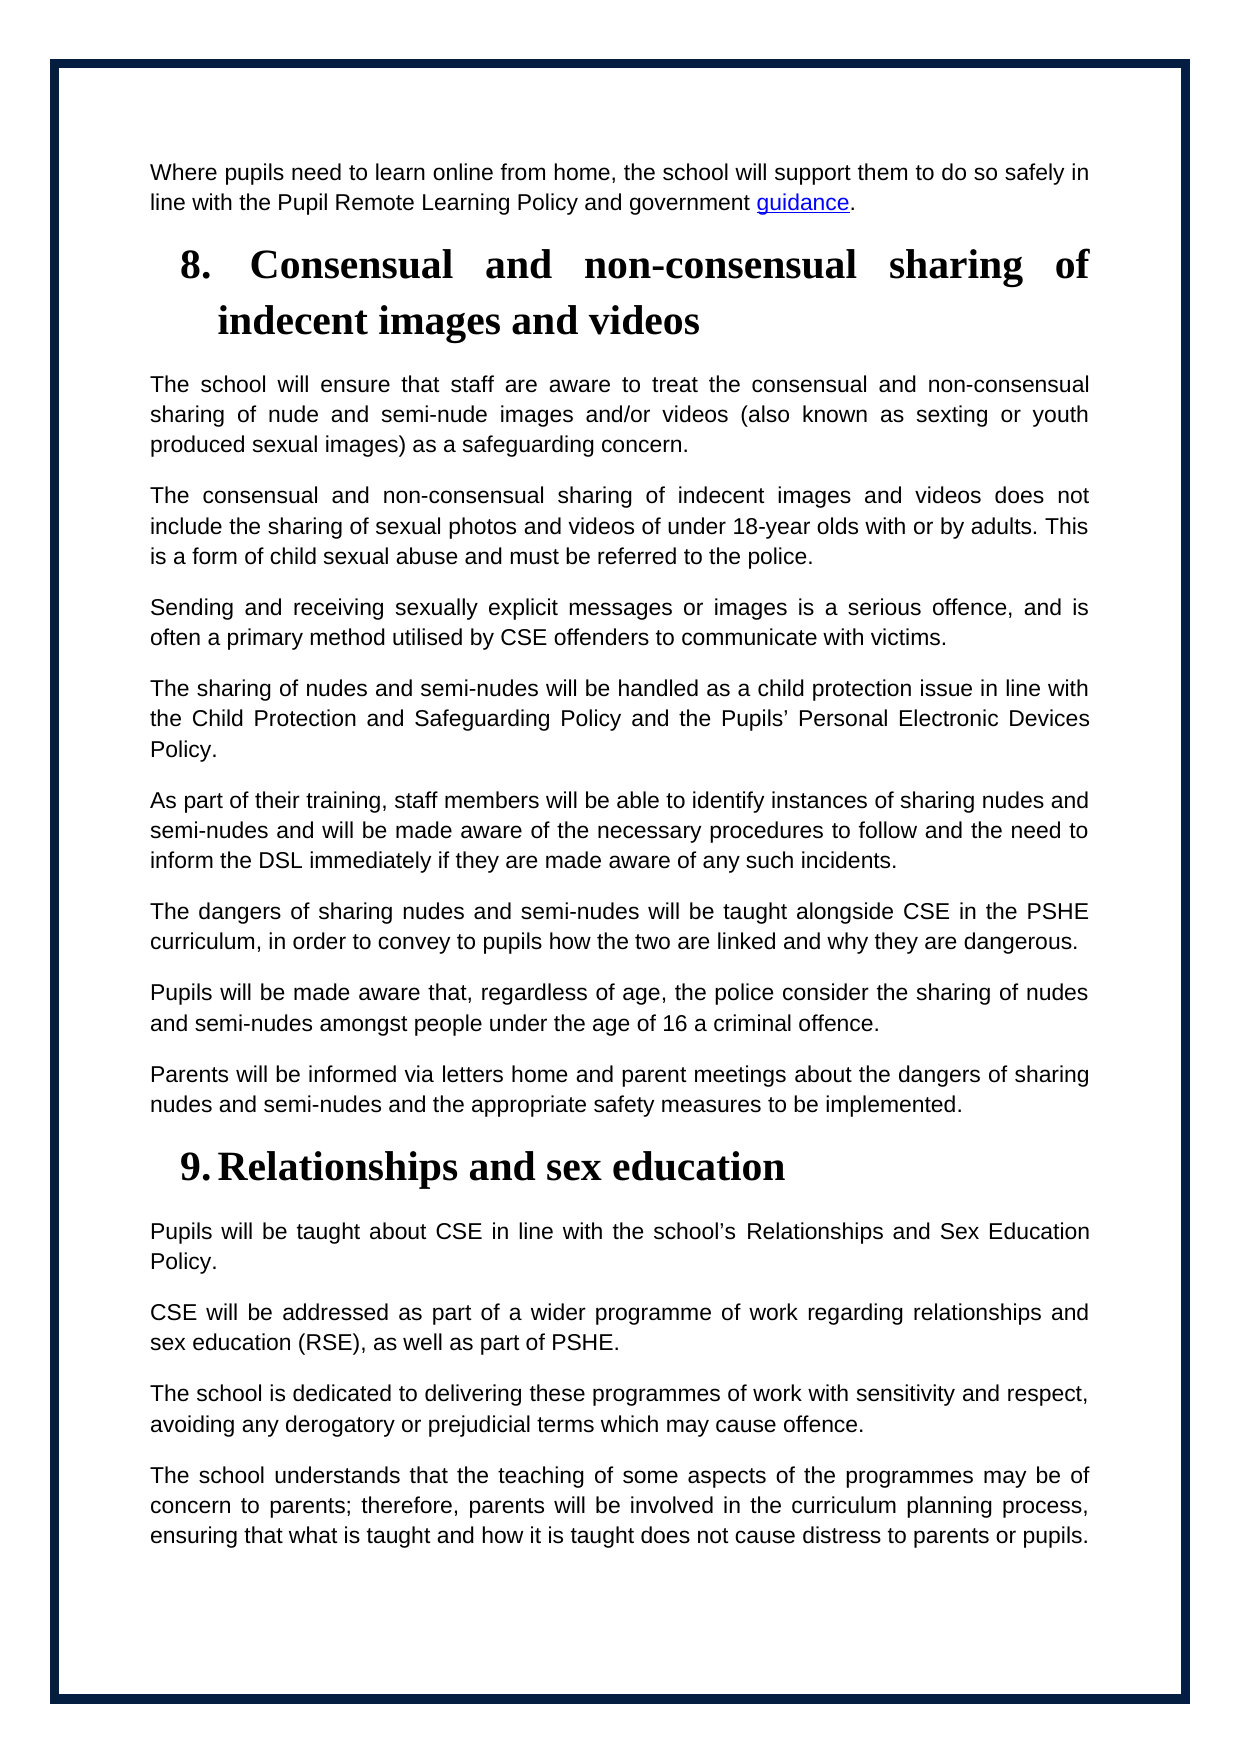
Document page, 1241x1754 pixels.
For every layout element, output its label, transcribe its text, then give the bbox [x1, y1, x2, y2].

text Sending and receiving sexually explicit messages or images is a serious offence, and is often a primary method utilised by CSE offenders to communicate with victims. [150, 594, 1090, 651]
text The dangers of sharing nudes and semi-nudes will be taught alongside CSE in the PSHE curriculum, in order to convey to pupils how the two are linked and why they are dangerous. [150, 898, 1090, 955]
text Where pupils need to learn online from home, the school will support them to do so safely in line with the Pupil Remote Learning Policy and government guidance. [150, 159, 1090, 215]
text The sharing of nudes and semi-nudes will be handled as a child protection issue in line with the Child Protection and Safeguarding Policy and the Pupils’ Personal Electronic Devices Policy. [150, 675, 1090, 762]
text The school understands that the teaching of some aspects of the programmes may be of concern to parents; therefore, parents will be involved in the curriculum planning process, ensuring that what is taught and how it is taught does not cause distress to parents or pupils. [150, 1462, 1090, 1548]
subtitle Consensual and non-consensual sharing of indecent images and videos [180, 240, 1090, 343]
text CSE will be addressed as part of a wider programme of work regarding relationships and sex education (RSE), as well as part of PSHE. [150, 1299, 1090, 1356]
text As part of their training, staff members will be able to identify instances of sharing nudes and semi-nudes and will be made aware of the necessary procedures to follow and the need to inform the DSL immediately if they are made aware of any such incidents. [150, 787, 1090, 873]
text Pupils will be made aware that, regardless of age, the police consider the sharing of nudes and semi-nudes amongst people under the age of 16 a criminal offence. [150, 979, 1090, 1036]
subtitle Relationships and sex education [180, 1142, 1090, 1190]
text Pupils will be taught about CSE in line with the school’s Relationships and Sex Education Policy. [150, 1218, 1090, 1274]
text The consensual and non-consensual sharing of indecent images and videos does not include the sharing of sexual photos and videos of under 18-year olds with or by adults. This is a form of child sexual abuse and must be referred to the police. [150, 482, 1090, 569]
text Parents will be informed via letters home and parent meetings about the dangers of sharing nudes and semi-nudes and the appropriate safety measures to be implemented. [150, 1061, 1090, 1117]
text The school will ensure that staff are aware to treat the consensual and non-consensual sharing of nude and semi-nude images and/or videos (also known as sexting or youth produced sexual images) as a safeguarding concern. [150, 371, 1090, 458]
text The school is dedicated to delivering these programmes of work with sensitivity and respect, avoiding any derogatory or prejudicial terms which may cause offence. [150, 1380, 1090, 1437]
